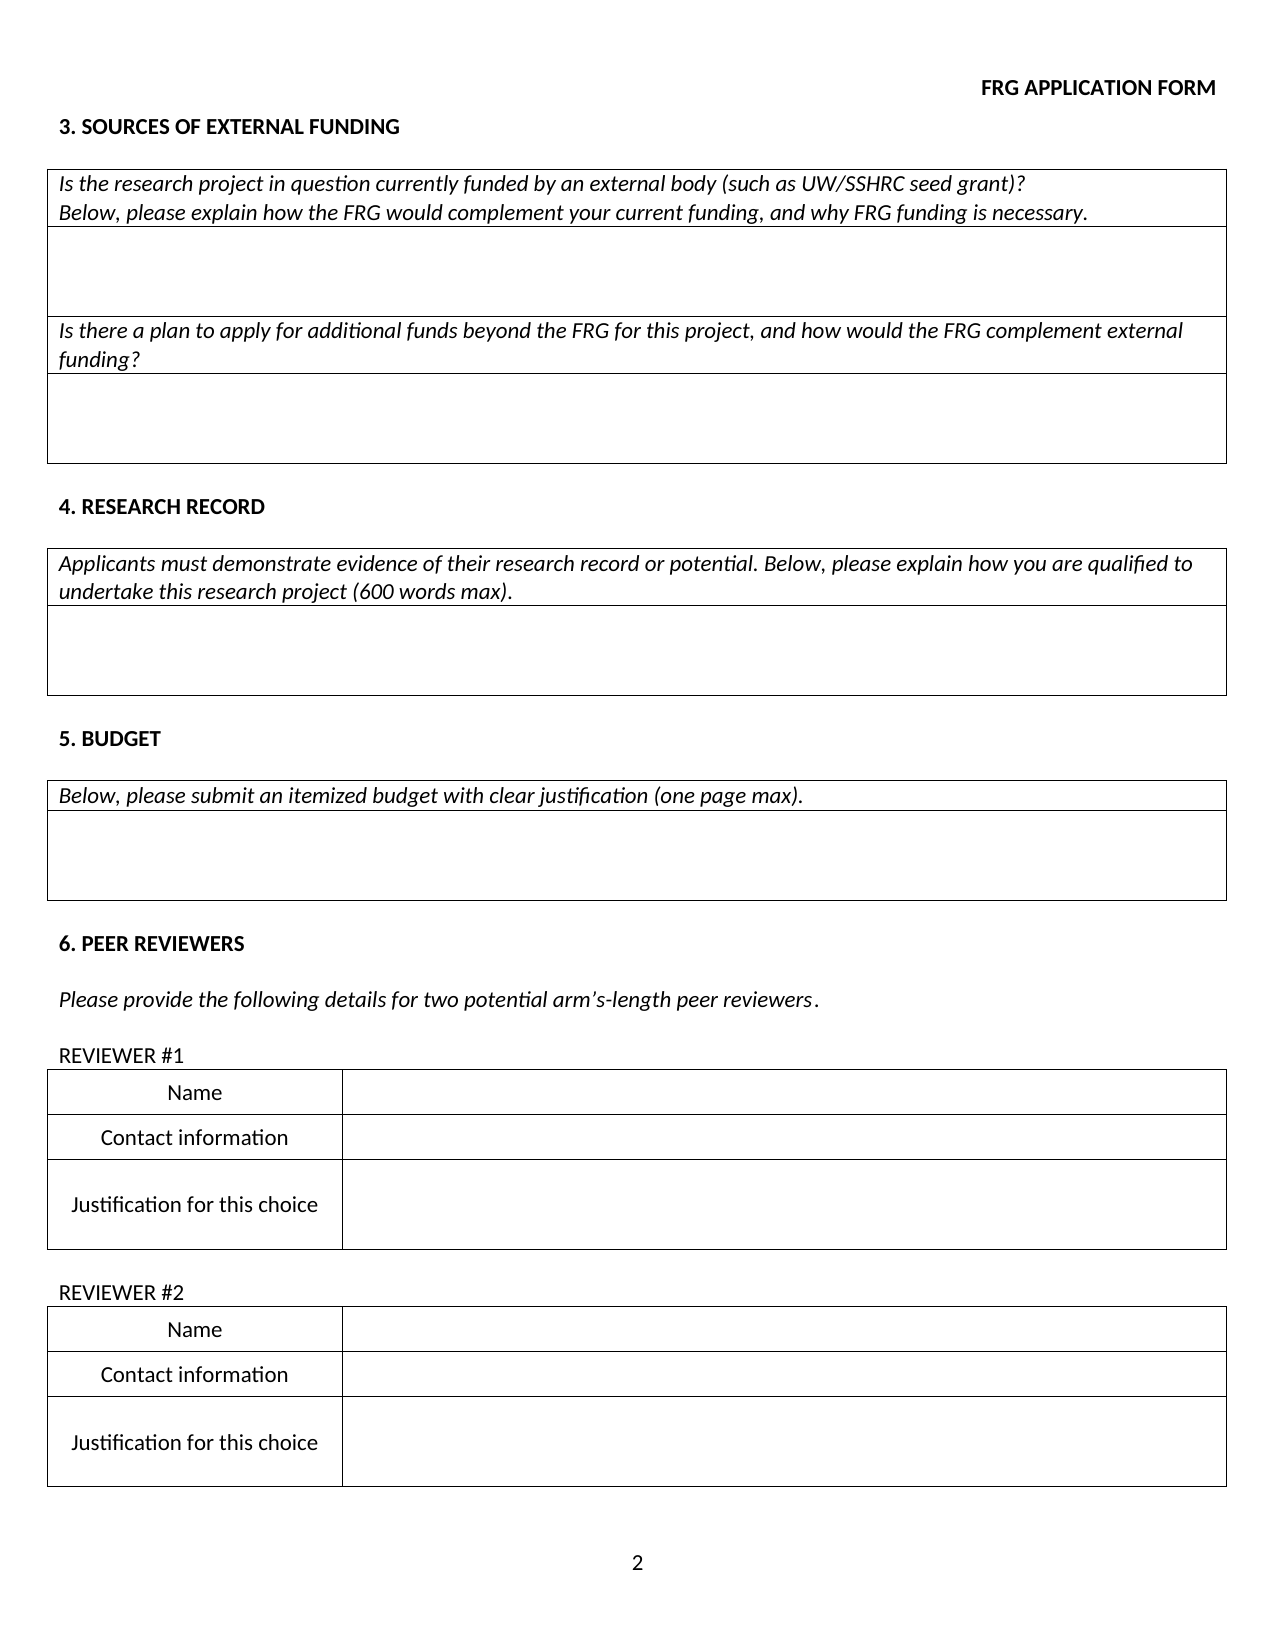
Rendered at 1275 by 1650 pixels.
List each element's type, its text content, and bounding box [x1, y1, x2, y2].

text 3. SOURCES OF EXTERNAL FUNDING [58, 112, 1216, 141]
table_header [343, 1070, 1226, 1114]
table_cell [48, 606, 1226, 695]
table_cell Is there a plan to apply for additional funds beyond the FRG for this project, and how would the FRG complement external funding? [48, 317, 1226, 373]
table_cell [343, 1397, 1226, 1486]
text REVIEWER #1 [58, 1041, 1216, 1069]
text 4. RESEARCH RECORD [58, 492, 1216, 520]
text 6. PEER REVIEWERS [58, 929, 1216, 957]
text REVIEWER #2 [58, 1278, 1216, 1306]
table_header Applicants must demonstrate evidence of their research record or potential. Below, please explain how you are qualified to undertake this research project (600 words max). [48, 549, 1226, 605]
table_cell [48, 227, 1226, 316]
table_cell Justification for this choice [48, 1397, 342, 1486]
text Please provide the following details for two potential arm’s-length peer reviewers. [58, 985, 1216, 1013]
table_cell Contact information [48, 1115, 342, 1159]
table_cell Justification for this choice [48, 1160, 342, 1249]
table_cell [48, 374, 1226, 463]
table_header Name [48, 1070, 342, 1114]
table_header Below, please submit an itemized budget with clear justification (one page max). [48, 781, 1226, 810]
text 5. BUDGET [58, 724, 1216, 752]
table_cell [343, 1115, 1226, 1159]
table_cell [48, 811, 1226, 900]
table_cell [343, 1352, 1226, 1396]
table_header [343, 1307, 1226, 1351]
table_header Is the research project in question currently funded by an external body (such as UW/SSHRC seed grant)? Below, please explain how the FRG would complement your current funding, and why FRG funding is necessary. [48, 170, 1226, 226]
table_header Name [48, 1307, 342, 1351]
table_cell [343, 1160, 1226, 1249]
table_cell Contact information [48, 1352, 342, 1396]
